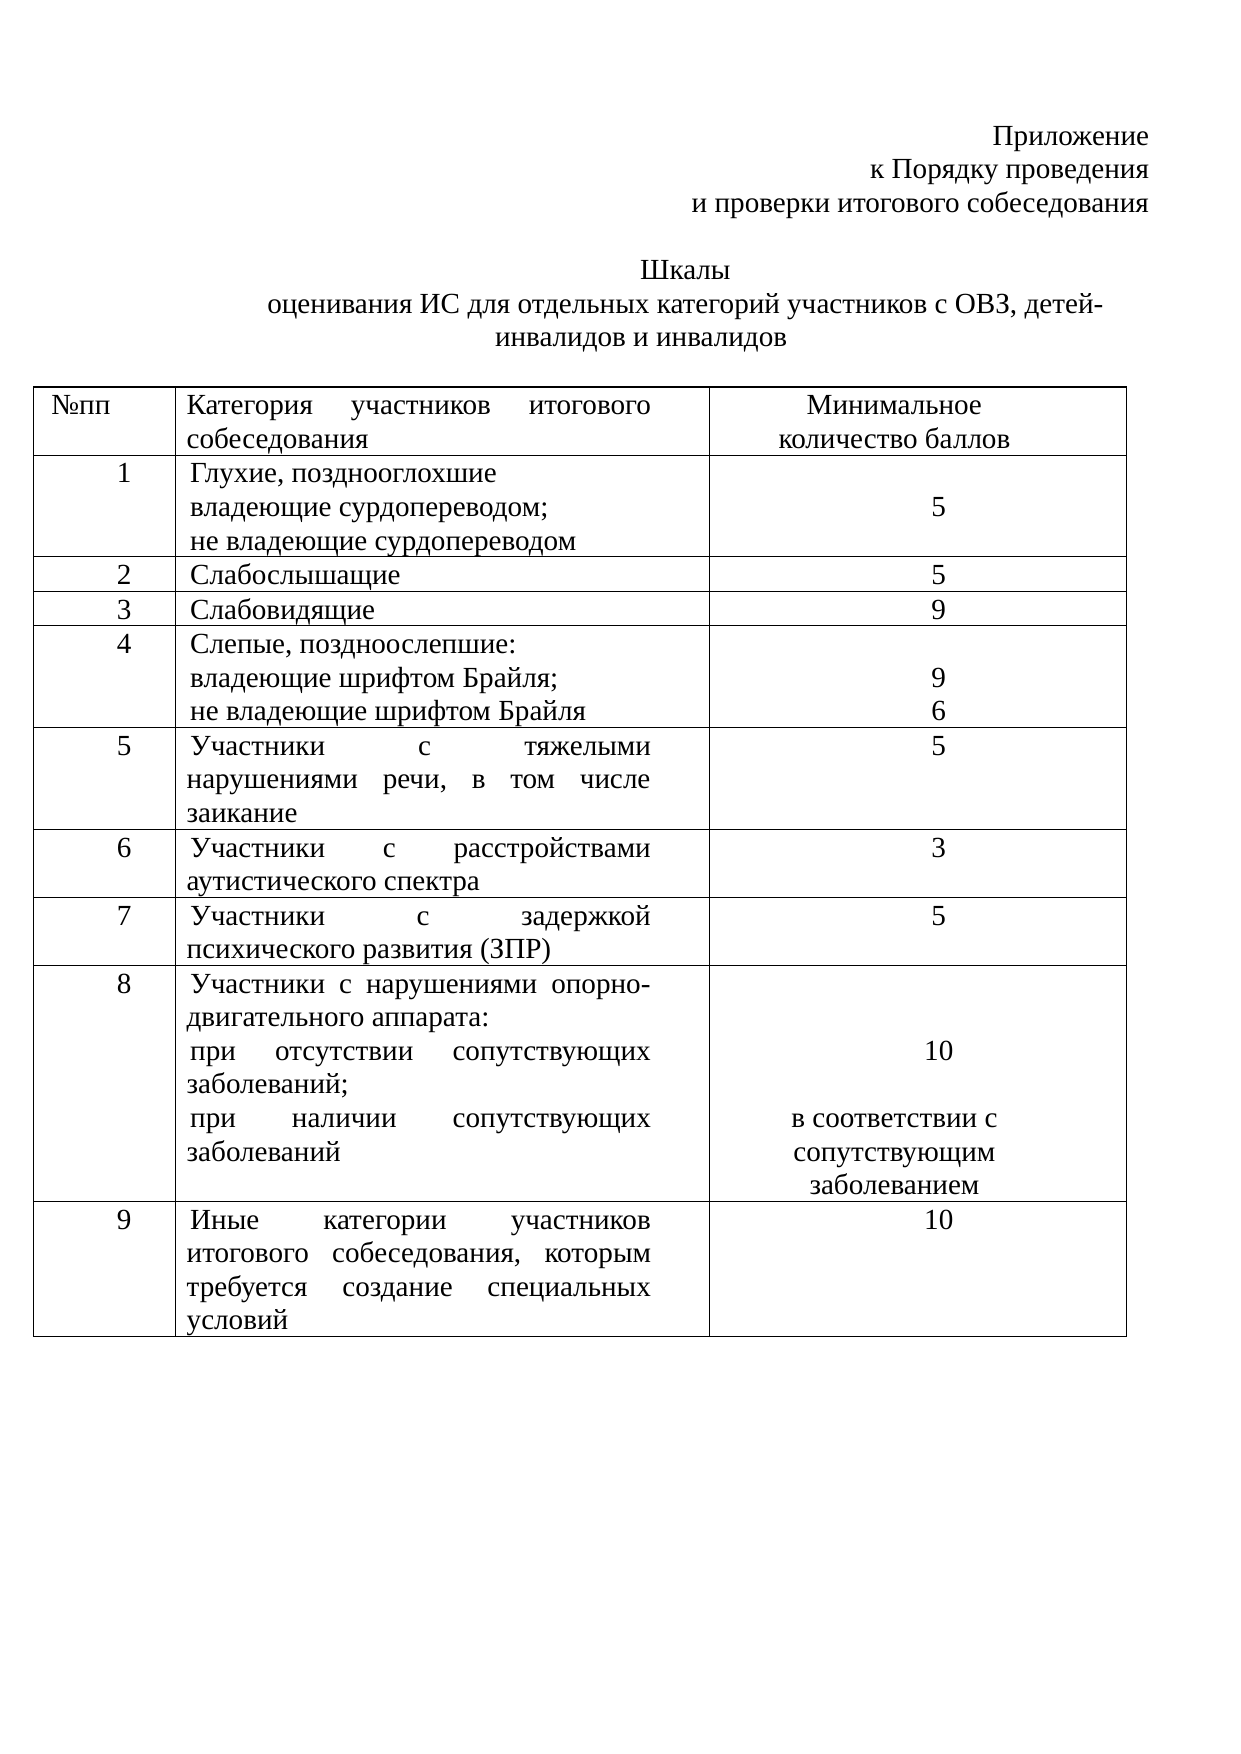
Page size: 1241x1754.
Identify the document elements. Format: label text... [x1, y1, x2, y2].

table_header №пп [34, 388, 175, 454]
table_cell 10 в соответствии с сопутствующим заболеванием [710, 966, 1126, 1201]
table_cell 3 [34, 592, 175, 625]
table_cell Участники с нарушениями опорно-двигательного аппарата: при отсутствии сопутствующих заболеваний; при наличии сопутствующих заболеваний [176, 966, 709, 1201]
table_cell Участники с расстройствами аутистического спектра [176, 830, 709, 897]
table_cell Слабовидящие [176, 592, 709, 625]
table_cell 3 [710, 830, 1126, 897]
table_cell 8 [34, 966, 175, 1201]
table_cell 4 [34, 626, 175, 727]
table_cell 9 [710, 592, 1126, 625]
text к Порядку проведения [177, 152, 1149, 185]
table_cell Слабослышащие [176, 557, 709, 591]
table_cell 5 [710, 557, 1126, 591]
table_cell 9 6 [710, 626, 1126, 727]
table_cell Глухие, позднооглохшие владеющие сурдопереводом; не владеющие сурдопереводом [176, 456, 709, 556]
table_cell 5 [710, 728, 1126, 829]
table_cell 5 [34, 728, 175, 829]
table_header Минимальное количество баллов [710, 388, 1126, 454]
table_cell 9 [34, 1202, 175, 1336]
text и проверки итогового собеседования [177, 185, 1149, 219]
table_cell Участники с задержкой психического развития (ЗПР) [176, 898, 709, 965]
table_cell 5 [710, 898, 1126, 965]
table_cell 7 [34, 898, 175, 965]
table_cell Участники с тяжелыми нарушениями речи, в том числе заикание [176, 728, 709, 829]
table_cell 10 [710, 1202, 1126, 1336]
table_cell Слепые, поздноослепшие: владеющие шрифтом Брайля; не владеющие шрифтом Брайля [176, 626, 709, 727]
table_cell Иные категории участников итогового собеседования, которым требуется создание специальных условий [176, 1202, 709, 1336]
table_header Категория участников итогового собеседования [176, 388, 709, 454]
table_cell 5 [710, 456, 1126, 556]
text Приложение [177, 118, 1149, 152]
table_cell 6 [34, 830, 175, 897]
table_cell 1 [34, 456, 175, 556]
text оценивания ИС для отдельных категорий участников с ОВЗ, детей-инвалидов и инвалидов [177, 286, 1104, 353]
text Шкалы [177, 252, 1104, 286]
table_cell 2 [34, 557, 175, 591]
